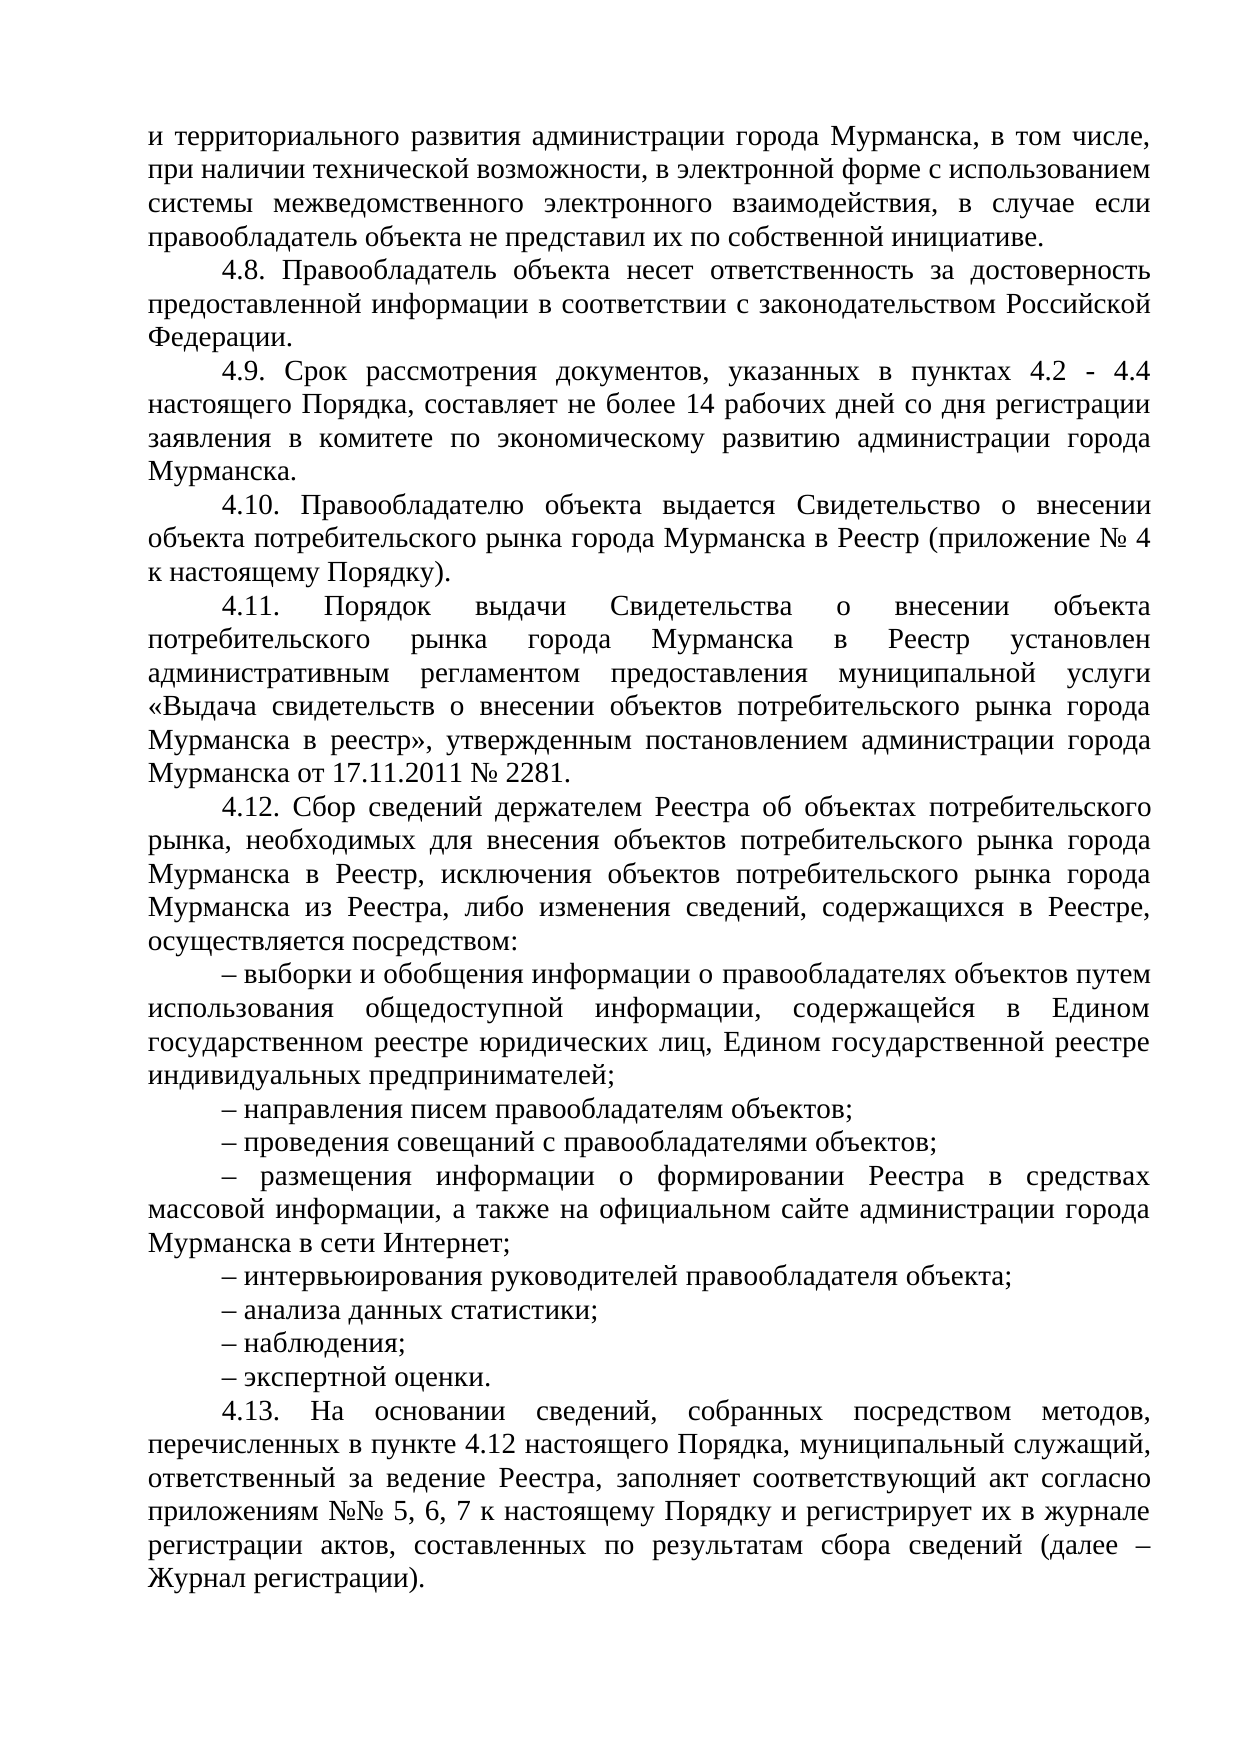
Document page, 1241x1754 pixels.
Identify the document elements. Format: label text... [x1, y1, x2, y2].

text 4.12. Сбор сведений держателем Реестра об объектах потребительского рынка, необходимых для внесения объектов потребительского рынка города Мурманска в Реестр, исключения объектов потребительского рынка города Мурманска из Реестра, либо изменения сведений, содержащихся в Реестре, осуществляется посредством: [148, 789, 1152, 957]
text – анализа данных статистики; [148, 1292, 1152, 1326]
text – интервьюирования руководителей правообладателя объекта; [148, 1258, 1152, 1292]
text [148, 118, 1152, 252]
text – выборки и обобщения информации о правообладателях объектов путем использования общедоступной информации, содержащейся в Едином государственном реестре юридических лиц, Едином государственной реестре индивидуальных предпринимателей; [148, 957, 1152, 1091]
text – размещения информации о формировании Реестра в средствах массовой информации, а также на официальном сайте администрации города Мурманска в сети Интернет; [148, 1158, 1152, 1258]
text 4.11. Порядок выдачи Свидетельства о внесении объекта потребительского рынка города Мурманска в Реестр установлен административным регламентом предоставления муниципальной услуги «Выдача свидетельств о внесении объектов потребительского рынка города Мурманска в реестр», утвержденным постановлением администрации города Мурманска от 17.11.2011 № 2281. [148, 588, 1152, 789]
text – наблюдения; [148, 1326, 1152, 1359]
text 4.9. Срок рассмотрения документов, указанных в пунктах 4.2 - 4.4 настоящего Порядка, составляет не более 14 рабочих дней со дня регистрации заявления в комитете по экономическому развитию администрации города Мурманска. [148, 353, 1152, 487]
text 4.10. Правообладателю объекта выдается Свидетельство о внесении объекта потребительского рынка города Мурманска в Реестр (приложение № 4 к настоящему Порядку). [148, 487, 1152, 588]
text 4.13. На основании сведений, собранных посредством методов, перечисленных в пункте 4.12 настоящего Порядка, муниципальный служащий, ответственный за ведение Реестра, заполняет соответствующий акт согласно приложениям №№ 5, 6, 7 к настоящему Порядку и регистрирует их в журнале регистрации актов, составленных по результатам сбора сведений (далее – Журнал регистрации). [148, 1393, 1152, 1594]
text 4.8. Правообладатель объекта несет ответственность за достоверность предоставленной информации в соответствии с законодательством Российской Федерации. [148, 252, 1152, 353]
text – проведения совещаний с правообладателями объектов; [148, 1124, 1152, 1158]
text – экспертной оценки. [148, 1359, 1152, 1393]
text – направления писем правообладателям объектов; [148, 1091, 1152, 1124]
